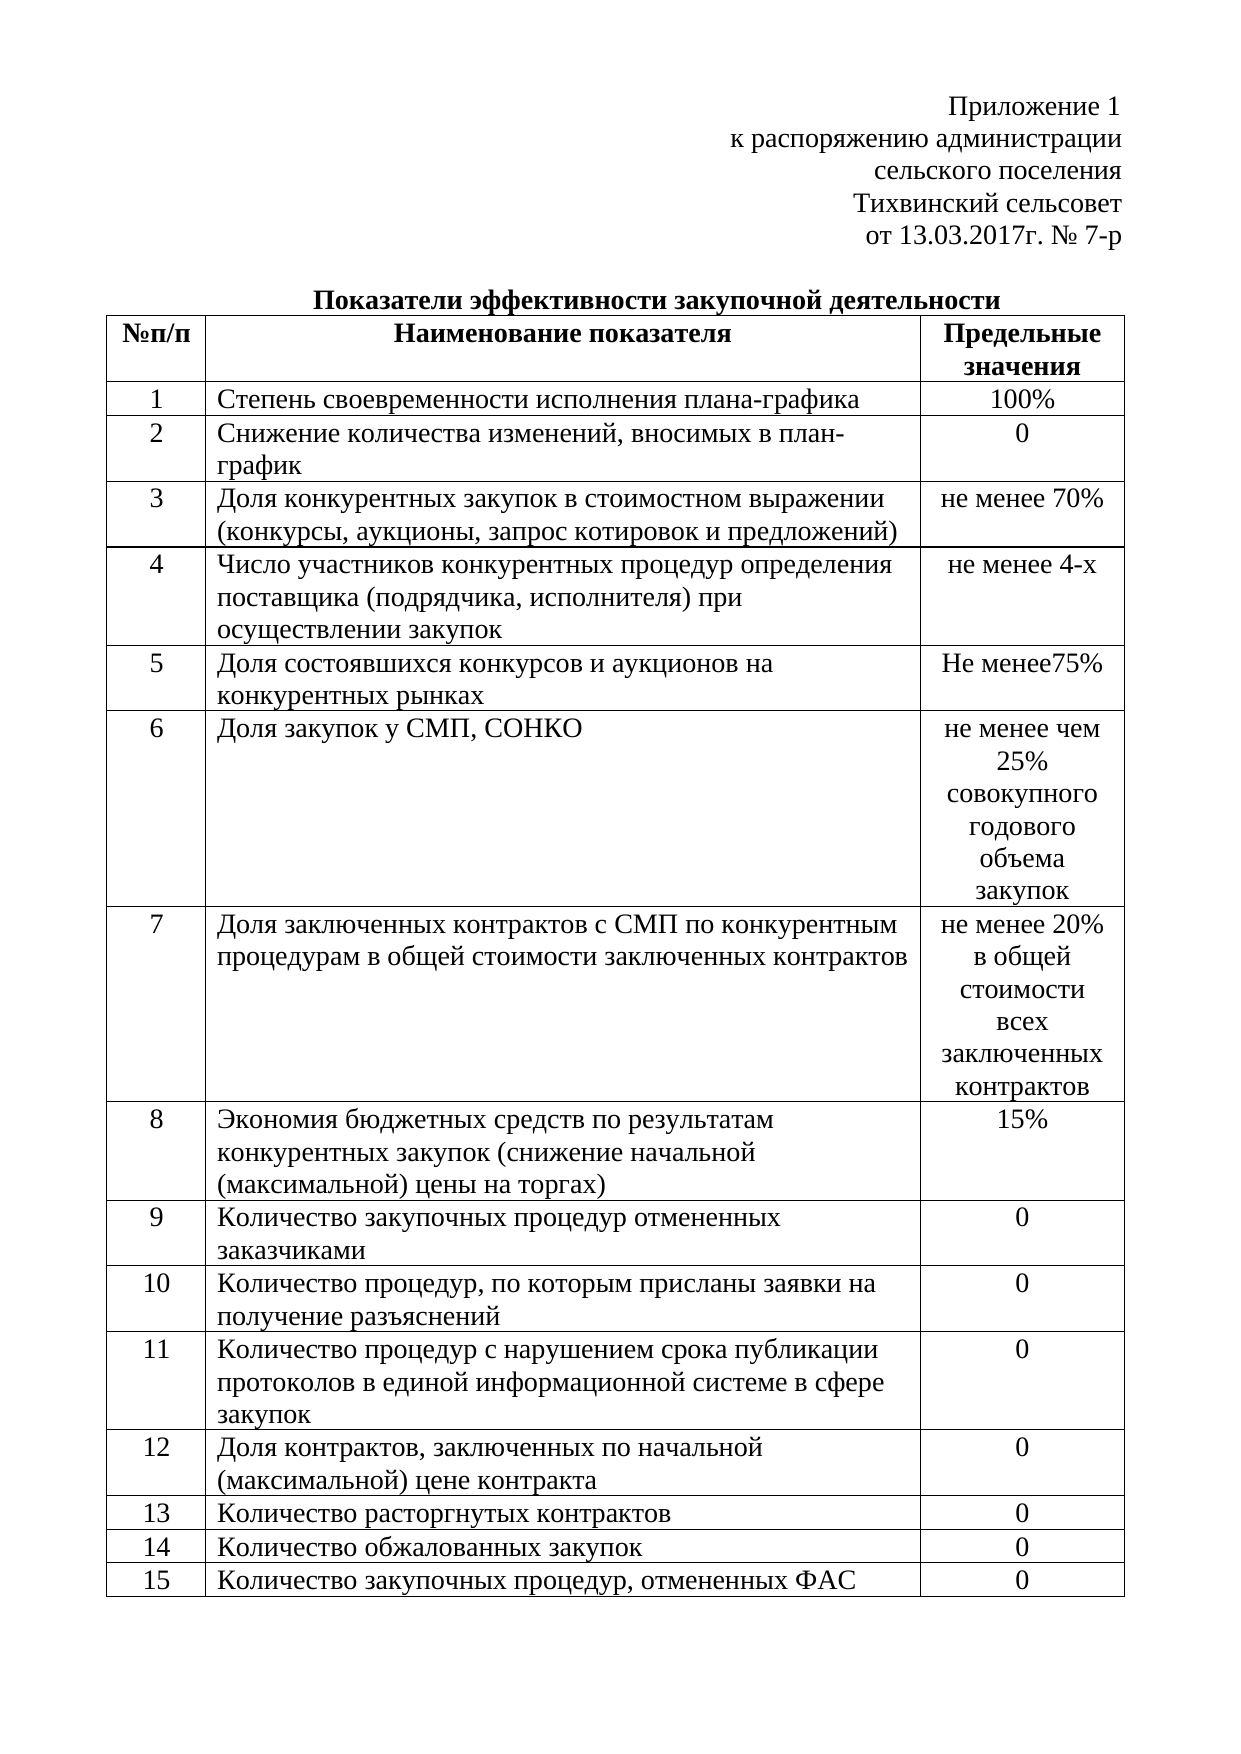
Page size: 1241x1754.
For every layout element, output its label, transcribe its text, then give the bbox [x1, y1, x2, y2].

table_cell 100% [921, 382, 1124, 415]
table_cell 0 [921, 1563, 1124, 1596]
table_cell Количество закупочных процедур отмененных заказчиками [206, 1201, 920, 1265]
table_cell 10 [107, 1266, 205, 1331]
table_cell не менее 20% в общей стоимости всех заключенных контрактов [921, 907, 1124, 1101]
text Приложение 1 [118, 89, 1122, 121]
table_cell 9 [107, 1201, 205, 1265]
text Тихвинский сельсовет [118, 186, 1122, 218]
table_cell 0 [921, 1530, 1124, 1562]
table_cell 15% [921, 1102, 1124, 1199]
table_cell 1 [107, 382, 205, 415]
table_cell Экономия бюджетных средств по результатам конкурентных закупок (снижение начальной (максимальной) цены на торгах) [206, 1102, 920, 1199]
text от 13.03.2017г. № 7-р [118, 218, 1122, 251]
table_cell Количество процедур, по которым присланы заявки на получение разъяснений [206, 1266, 920, 1331]
table_cell 8 [107, 1102, 205, 1199]
text сельского поселения [118, 153, 1122, 186]
table_cell Доля состоявшихся конкурсов и аукционов на конкурентных рынках [206, 646, 920, 710]
text к распоряжению администрации [118, 121, 1122, 153]
table_cell 3 [107, 482, 205, 546]
table_cell Количество обжалованных закупок [206, 1530, 920, 1562]
table_cell Снижение количества изменений, вносимых в план-график [206, 416, 920, 481]
table_cell не менее чем 25% совокупного годового объема закупок [921, 711, 1124, 906]
table_cell 15 [107, 1563, 205, 1596]
table_cell Число участников конкурентных процедур определения поставщика (подрядчика, исполнителя) при осуществлении закупок [206, 548, 920, 644]
table_cell Доля закупок у СМП, СОНКО [206, 711, 920, 906]
table_cell 12 [107, 1430, 205, 1495]
table_cell Доля заключенных контрактов с СМП по конкурентным процедурам в общей стоимости заключенных контрактов [206, 907, 920, 1101]
table_cell 0 [921, 1496, 1124, 1529]
table_cell не менее 4-х [921, 548, 1124, 644]
table_cell Не менее75% [921, 646, 1124, 710]
table_cell Количество расторгнутых контрактов [206, 1496, 920, 1529]
table_cell 4 [107, 548, 205, 644]
table_cell 7 [107, 907, 205, 1101]
table_cell 0 [921, 1266, 1124, 1331]
table_cell 0 [921, 1430, 1124, 1495]
table_cell 2 [107, 416, 205, 481]
table_cell 14 [107, 1530, 205, 1562]
table_cell Степень своевременности исполнения плана-графика [206, 382, 920, 415]
table_cell 0 [921, 1201, 1124, 1265]
table_cell 0 [921, 1332, 1124, 1429]
table_cell 11 [107, 1332, 205, 1429]
table_cell 5 [107, 646, 205, 710]
text Показатели эффективности закупочной деятельности [118, 283, 1122, 315]
table_cell не менее 70% [921, 482, 1124, 546]
table_header Наименование показателя [206, 316, 920, 381]
table_cell 0 [921, 416, 1124, 481]
table_cell 6 [107, 711, 205, 906]
table_header №п/п [107, 316, 205, 381]
table_cell Количество процедур с нарушением срока публикации протоколов в единой информационной системе в сфере закупок [206, 1332, 920, 1429]
table_header Предельные значения [921, 316, 1124, 381]
table_cell 13 [107, 1496, 205, 1529]
table_cell Количество закупочных процедур, отмененных ФАС [206, 1563, 920, 1596]
table_cell Доля контрактов, заключенных по начальной (максимальной) цене контракта [206, 1430, 920, 1495]
table_cell Доля конкурентных закупок в стоимостном выражении (конкурсы, аукционы, запрос котировок и предложений) [206, 482, 920, 546]
